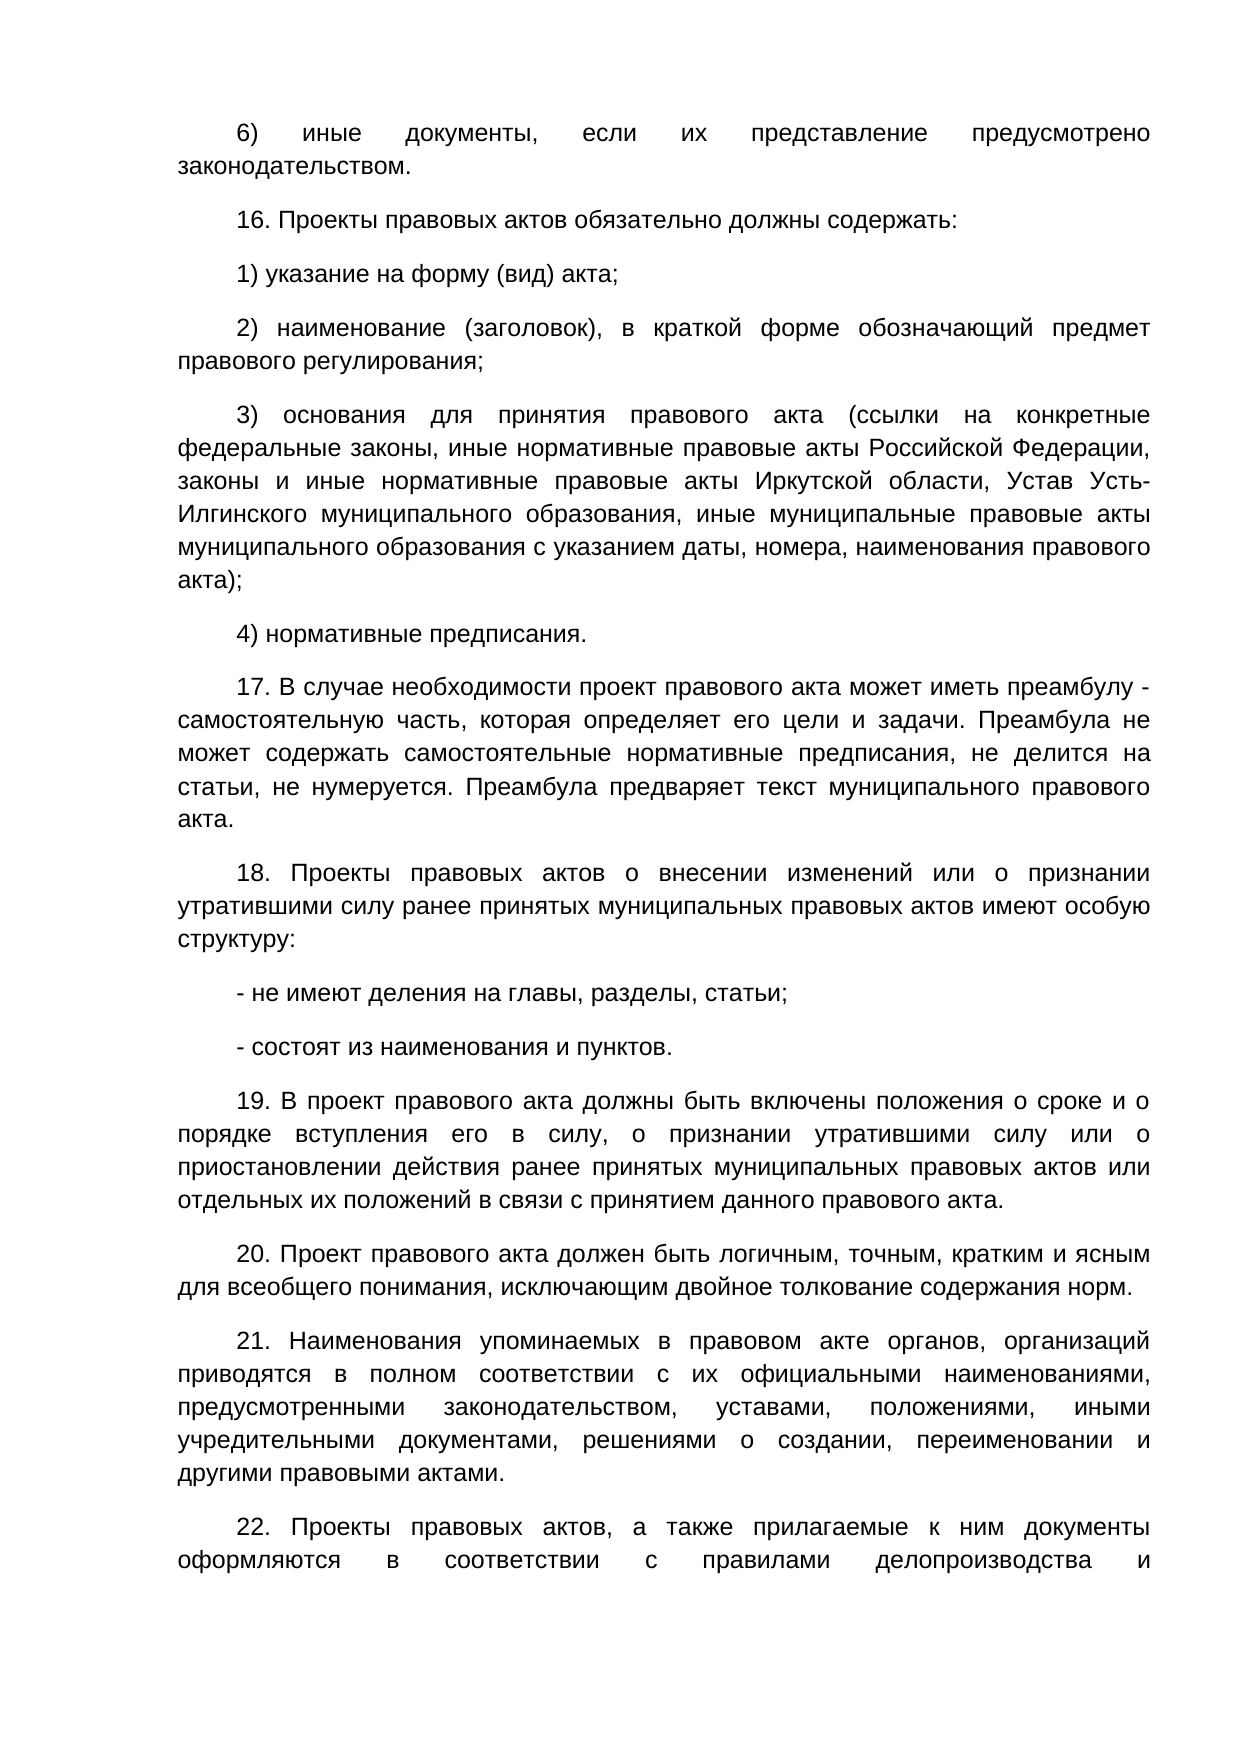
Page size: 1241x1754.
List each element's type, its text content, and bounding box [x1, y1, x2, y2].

text 1) указание на форму (вид) акта; [177, 259, 1152, 288]
text 6) иные документы, если их представление предусмотрено законодательством. [177, 118, 1152, 180]
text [177, 1512, 1152, 1573]
text 20. Проект правового акта должен быть логичным, точным, кратким и ясным для всеобщего понимания, исключающим двойное толкование содержания норм. [177, 1239, 1152, 1301]
text 3) основания для принятия правового акта (ссылки на конкретные федеральные законы, иные нормативные правовые акты Российской Федерации, законы и иные нормативные правовые акты Иркутской области, Устав Усть-Илгинского муниципального образования, иные муниципальные правовые акты муниципального образования с указанием даты, номера, наименования правового акта); [177, 399, 1152, 593]
text 17. В случае необходимости проект правового акта может иметь преамбулу - самостоятельную часть, которая определяет его цели и задачи. Преамбула не может содержать самостоятельные нормативные предписания, не делится на статьи, не нумеруется. Преамбула предваряет текст муниципального правового акта. [177, 672, 1152, 833]
text 21. Наименования упоминаемых в правовом акте органов, организаций приводятся в полном соответствии с их официальными наименованиями, предусмотренными законодательством, уставами, положениями, иными учредительными документами, решениями о создании, переименовании и другими правовыми актами. [177, 1326, 1152, 1487]
text 16. Проекты правовых актов обязательно должны содержать: [177, 205, 1152, 234]
text 2) наименование (заголовок), в краткой форме обозначающий предмет правового регулирования; [177, 313, 1152, 374]
text - состоят из наименования и пунктов. [177, 1032, 1152, 1061]
text 19. В проект правового акта должны быть включены положения о сроке и о порядке вступления его в силу, о признании утратившими силу или о приостановлении действия ранее принятых муниципальных правовых актов или отдельных их положений в связи с принятием данного правового акта. [177, 1086, 1152, 1214]
text 18. Проекты правовых актов о внесении изменений или о признании утратившими силу ранее принятых муниципальных правовых актов имеют особую структуру: [177, 858, 1152, 953]
text - не имеют деления на главы, разделы, статьи; [177, 978, 1152, 1007]
text 4) нормативные предписания. [177, 618, 1152, 647]
